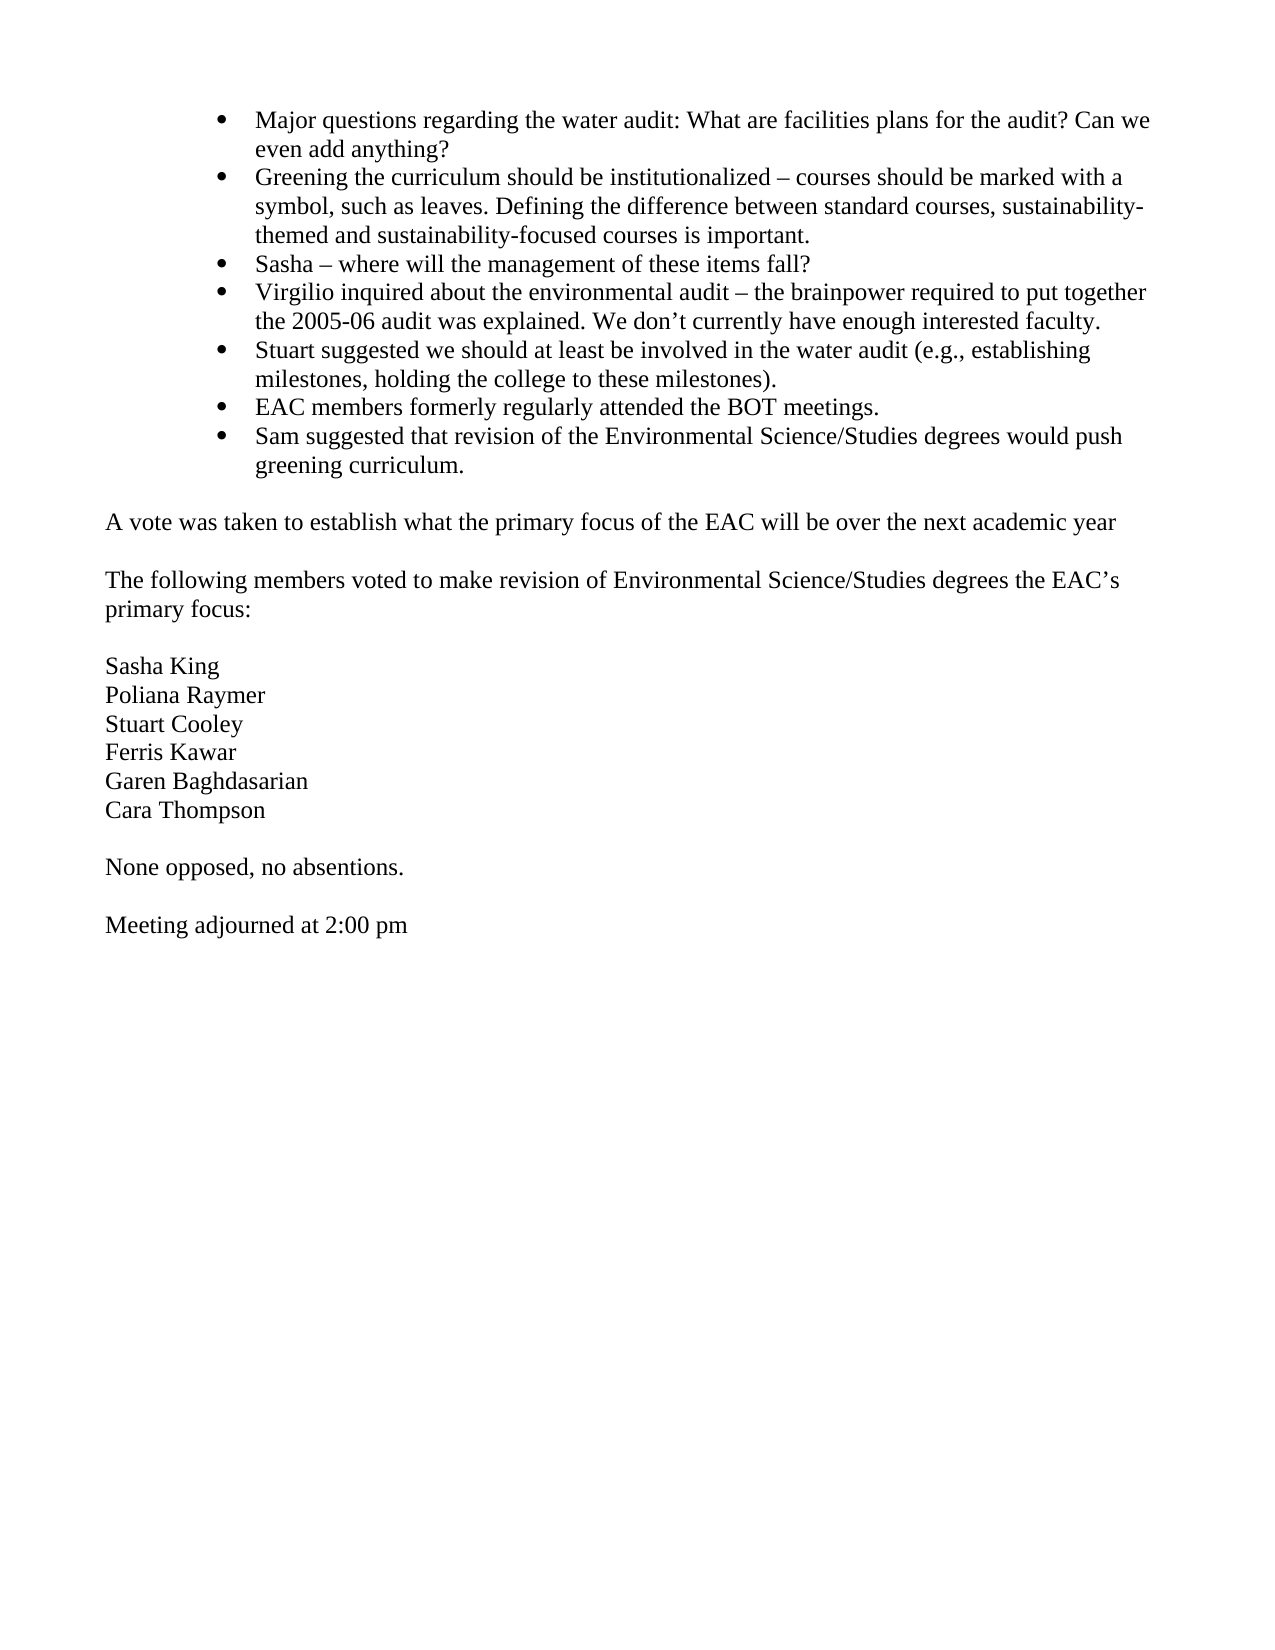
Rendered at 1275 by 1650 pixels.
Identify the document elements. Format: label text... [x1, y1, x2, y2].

list Virgilio inquired about the environmental audit – the brainpower required to put together the 2005-06 audit was explained. We don’t currently have enough interested faculty. [217, 277, 1170, 335]
text The following members voted to make revision of Environmental Science/Studies degrees the EAC’s primary focus: [105, 565, 1170, 622]
text Ferris Kawar [105, 737, 1170, 766]
text Stuart Cooley [105, 709, 1170, 737]
text Garen Baghdasarian [105, 766, 1170, 795]
text Meeting adjourned at 2:00 pm [105, 910, 1170, 939]
text Sasha King [105, 651, 1170, 680]
text A vote was taken to establish what the primary focus of the EAC will be over the next academic year [105, 507, 1170, 536]
list Major questions regarding the water audit: What are facilities plans for the audit? Can we even add anything? [217, 105, 1170, 162]
text Poliana Raymer [105, 680, 1170, 709]
list Sam suggested that revision of the Environmental Science/Studies degrees would push greening curriculum. [217, 421, 1170, 479]
text Cara Thompson [105, 795, 1170, 824]
list EAC members formerly regularly attended the BOT meetings. [217, 392, 1170, 421]
list Greening the curriculum should be institutionalized – courses should be marked with a symbol, such as leaves. Defining the difference between standard courses, sustainability-themed and sustainability-focused courses is important. [217, 162, 1170, 249]
list Sasha – where will the management of these items fall? [217, 249, 1170, 277]
list Stuart suggested we should at least be involved in the water audit (e.g., establishing milestones, holding the college to these milestones). [217, 335, 1170, 392]
text None opposed, no absentions. [105, 852, 1170, 881]
